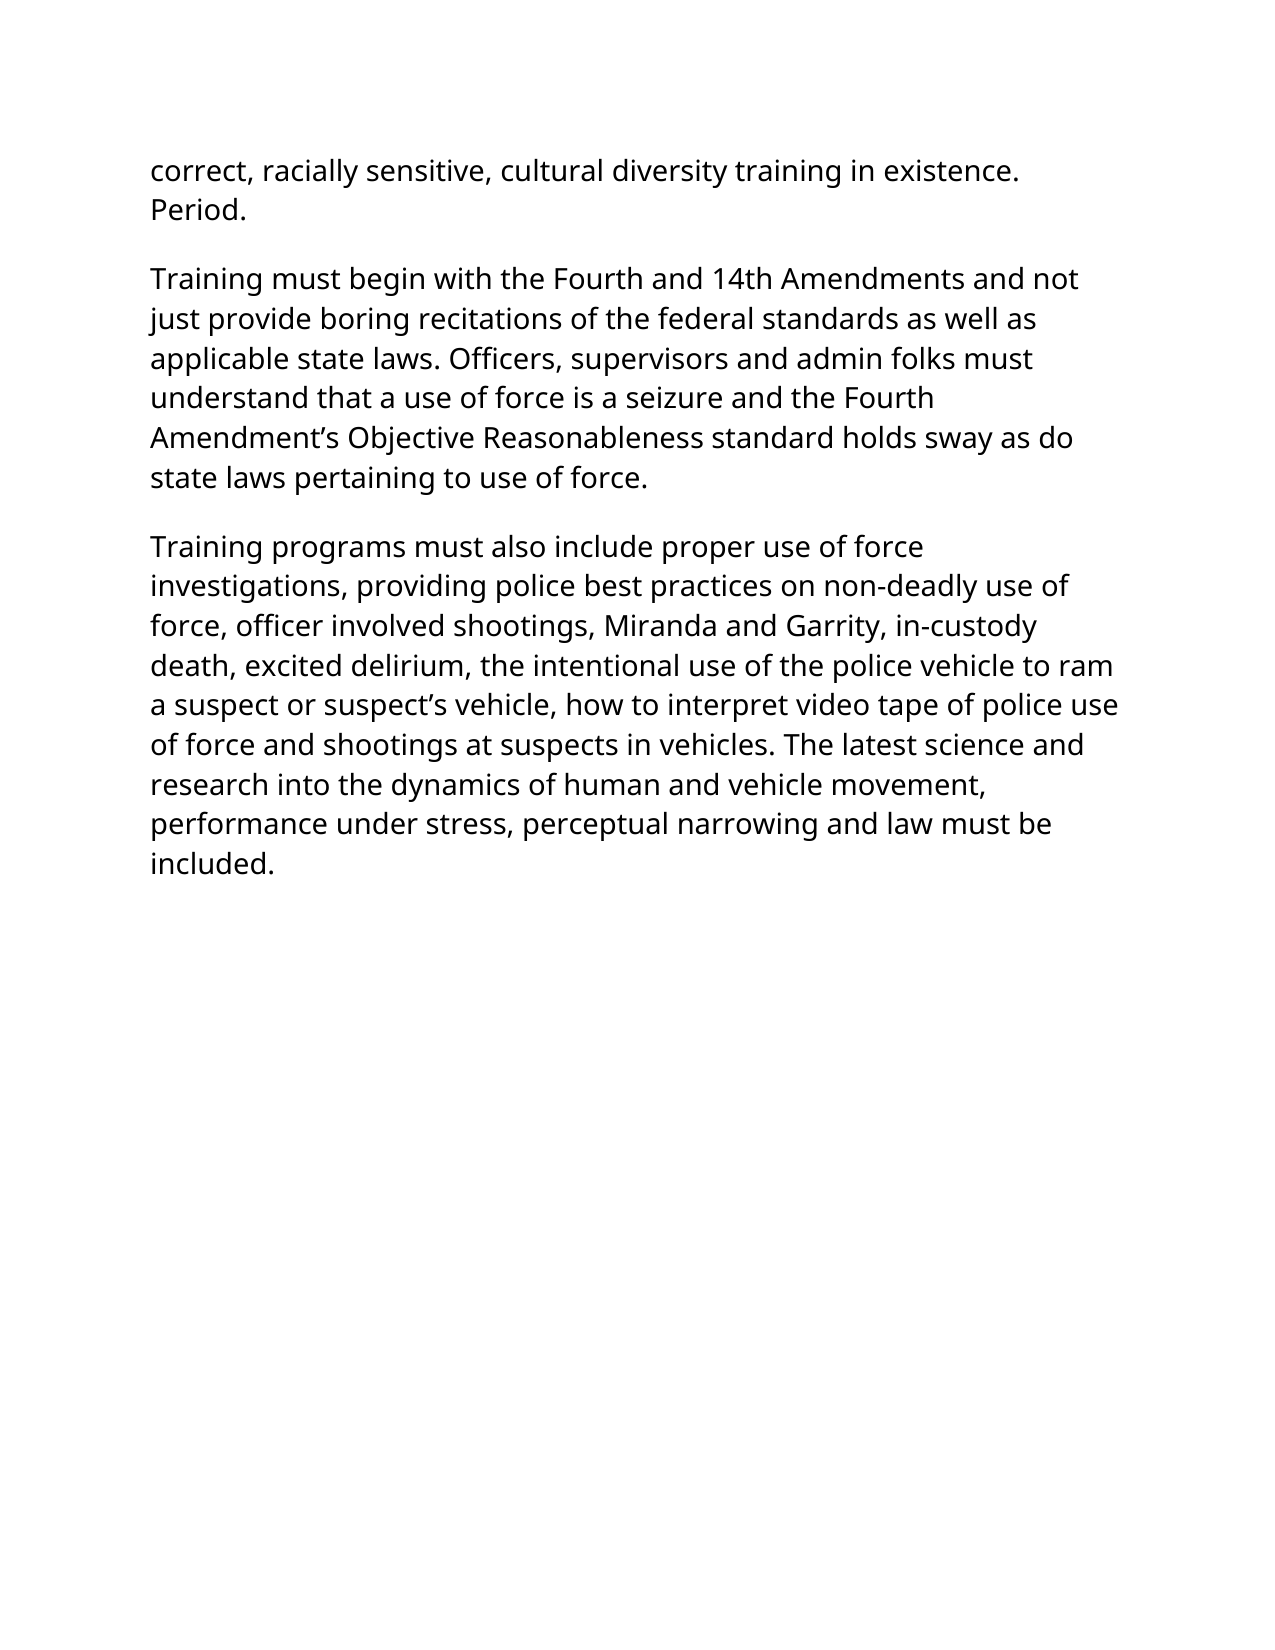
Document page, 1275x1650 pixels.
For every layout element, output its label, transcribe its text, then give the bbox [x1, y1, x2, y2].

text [150, 150, 1125, 229]
text Training must begin with the Fourth and 14th Amendments and not just provide boring recitations of the federal standards as well as applicable state laws. Officers, supervisors and admin folks must understand that a use of force is a seizure and the Fourth Amendment’s Objective Reasonableness standard holds sway as do state laws pertaining to use of force. [150, 258, 1125, 497]
text Training programs must also include proper use of force investigations, providing police best practices on non-deadly use of force, officer involved shootings, Miranda and Garrity, in-custody death, excited delirium, the intentional use of the police vehicle to ram a suspect or suspect’s vehicle, how to interpret video tape of police use of force and shootings at suspects in vehicles. The latest science and research into the dynamics of human and vehicle movement, performance under stress, perceptual narrowing and law must be included. [150, 526, 1125, 883]
